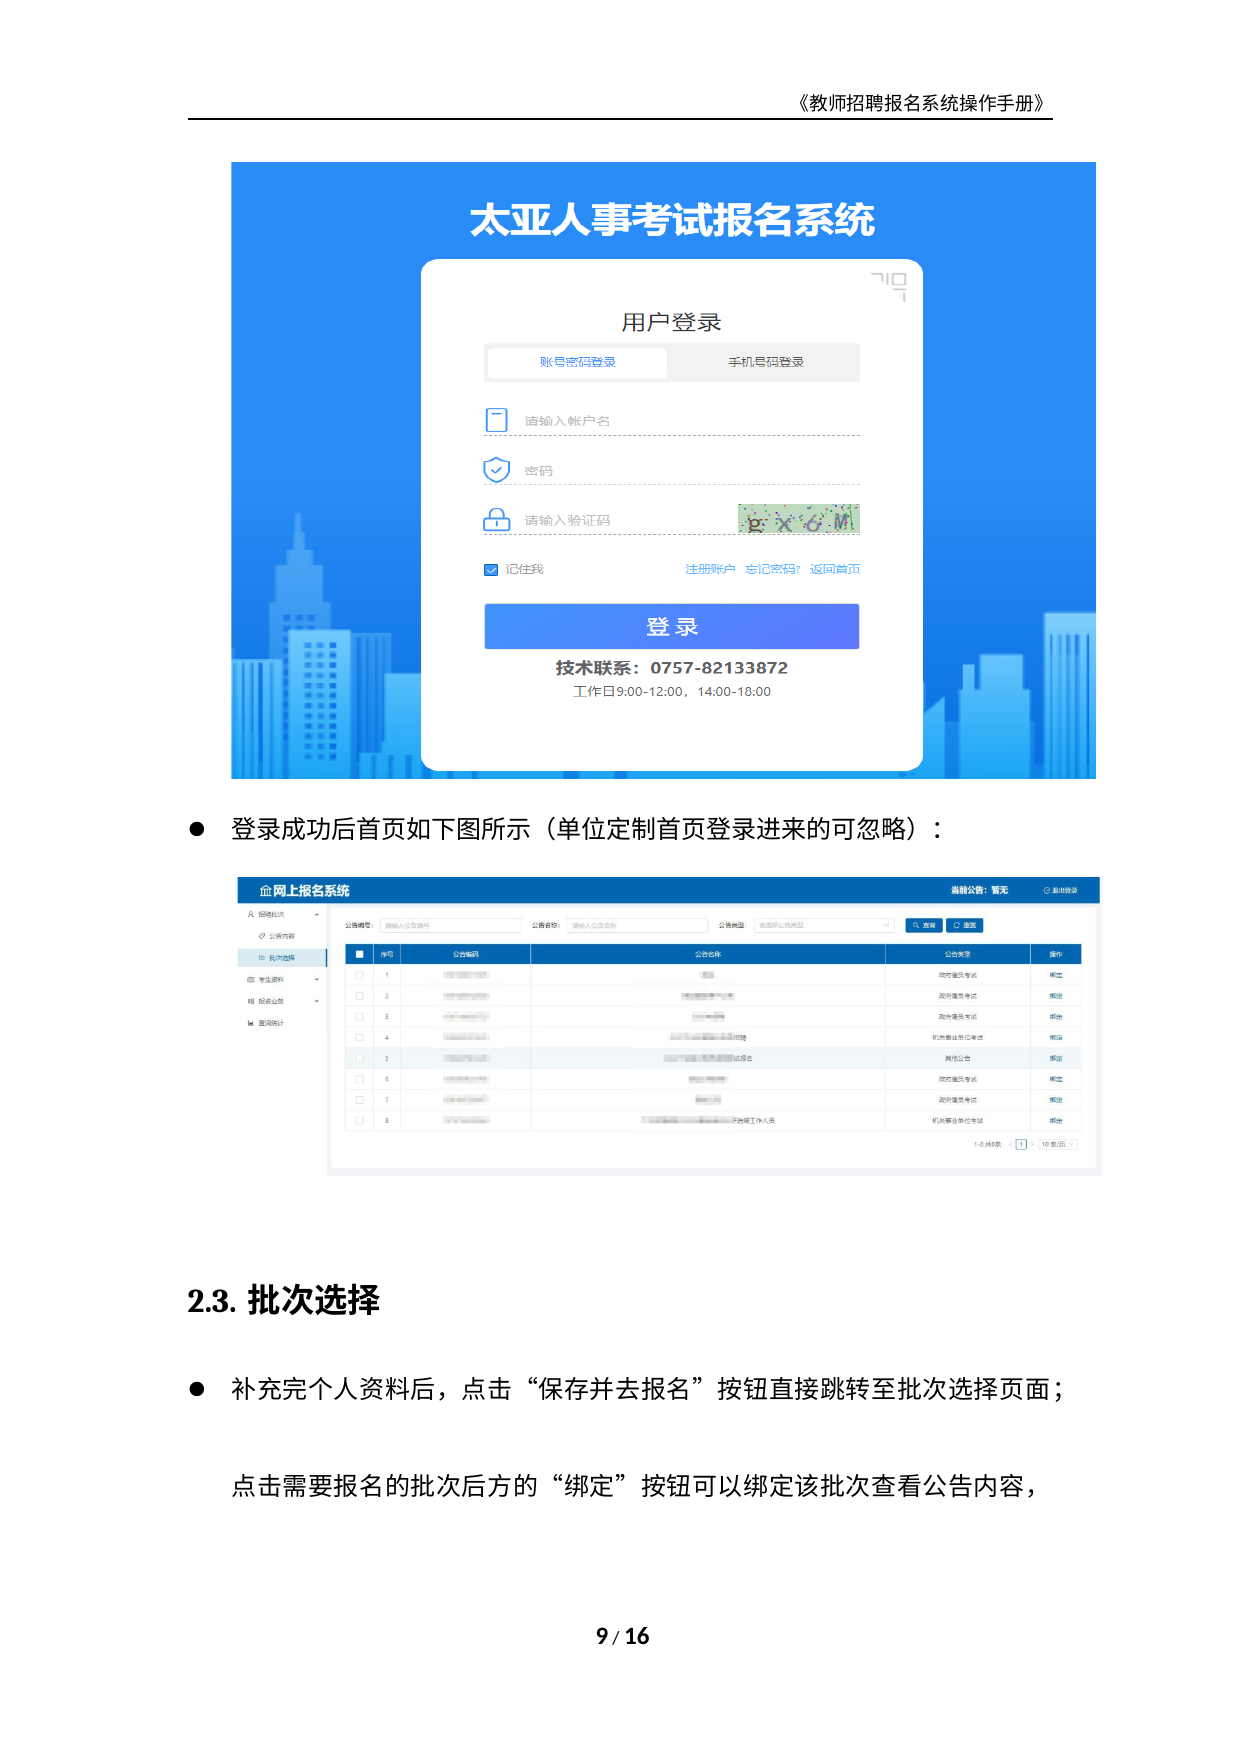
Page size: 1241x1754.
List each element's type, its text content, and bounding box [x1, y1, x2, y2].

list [187, 1355, 1053, 1517]
list 登录成功后首页如下图所示（单位定制首页登录进来的可忽略）： [187, 795, 1053, 860]
picture [237, 877, 1103, 1176]
subtitle 批次选择 [187, 1266, 1053, 1331]
picture [231, 162, 1096, 779]
